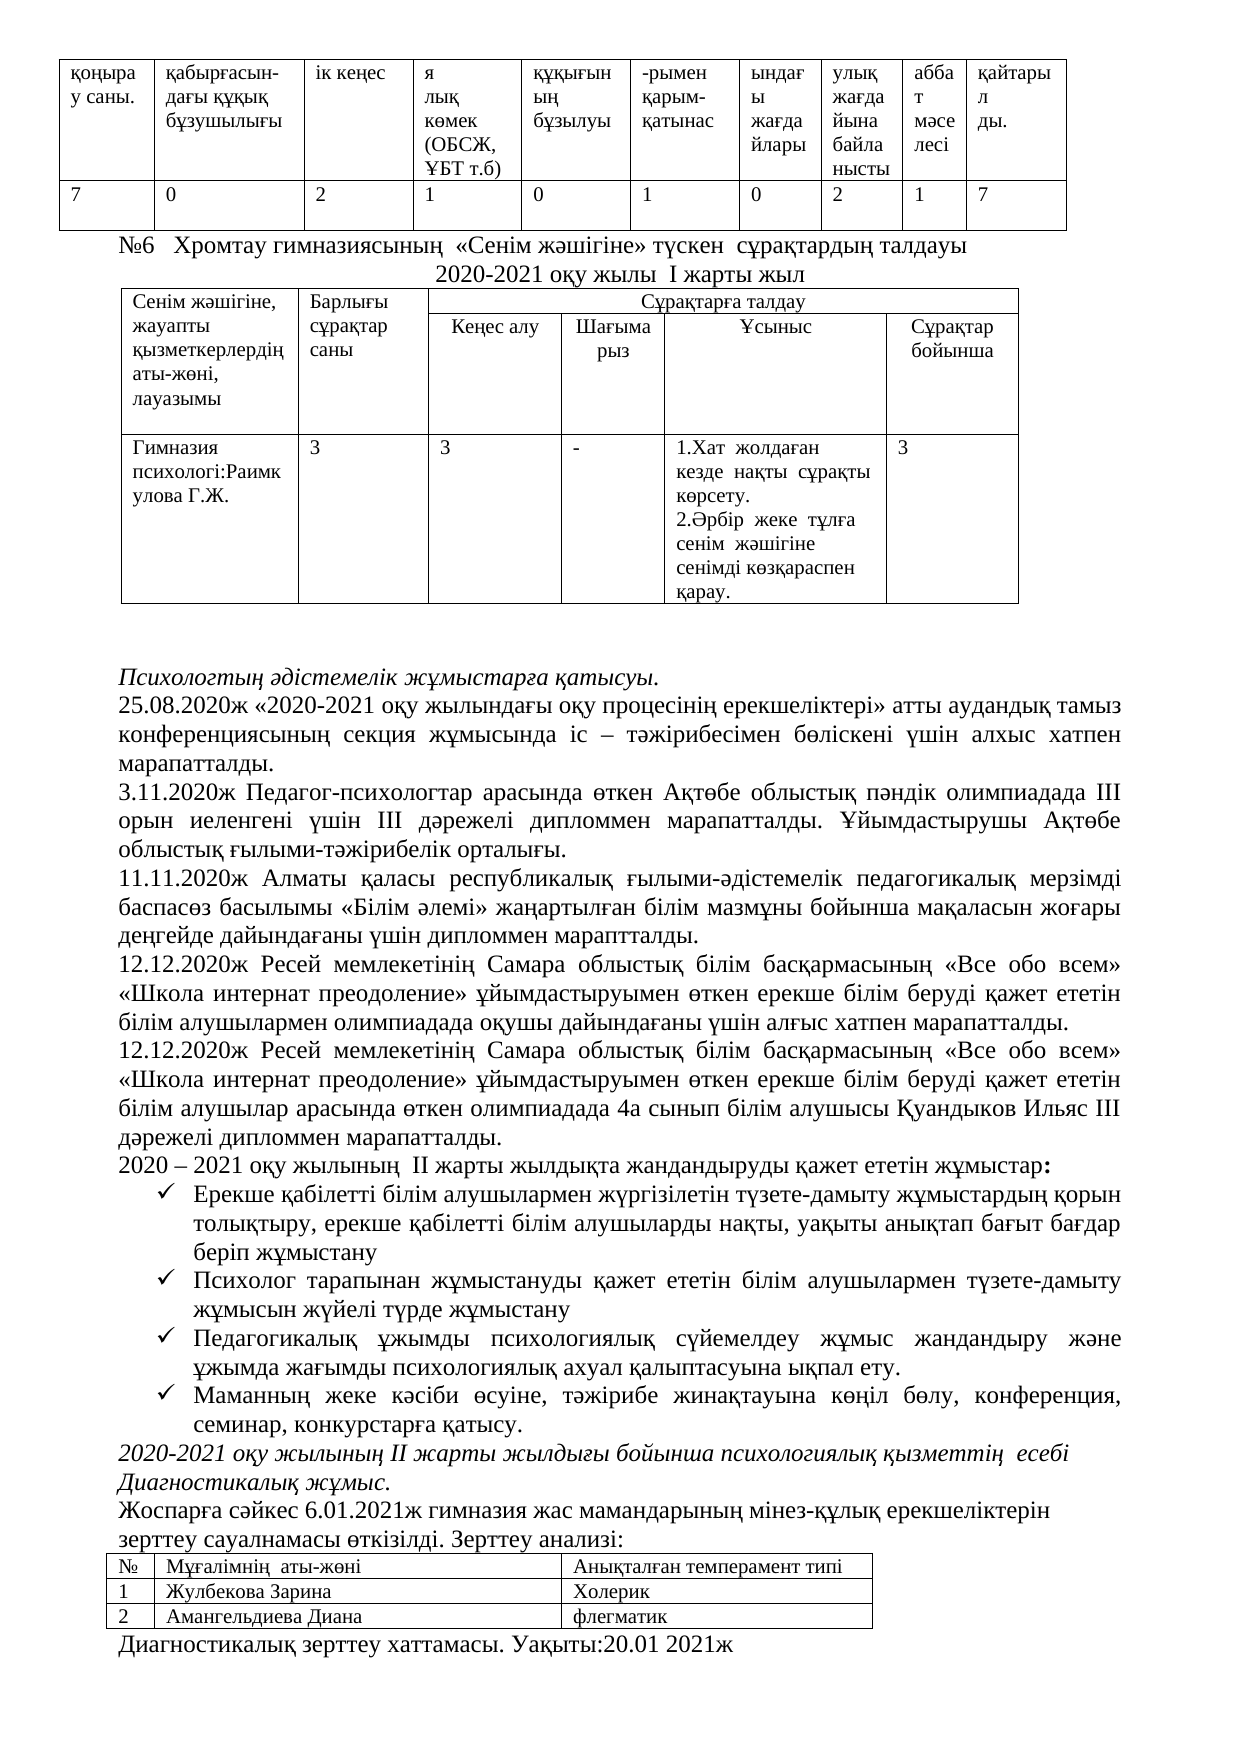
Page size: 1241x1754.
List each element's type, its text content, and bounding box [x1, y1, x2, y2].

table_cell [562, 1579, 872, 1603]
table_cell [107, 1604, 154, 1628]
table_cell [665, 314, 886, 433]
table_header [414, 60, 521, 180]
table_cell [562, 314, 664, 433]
text №6 Хромтау гимназиясының «Сенім жәшігіне» түскен сұрақтардың талдауы [118, 231, 1122, 259]
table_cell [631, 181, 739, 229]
list Педагогикалық ұжымды психологиялық сүйемелдеу жұмыс жандандыру және ұжымда жағымды психологиялық ахуал қалыптасуына ықпал ету. [156, 1323, 1122, 1380]
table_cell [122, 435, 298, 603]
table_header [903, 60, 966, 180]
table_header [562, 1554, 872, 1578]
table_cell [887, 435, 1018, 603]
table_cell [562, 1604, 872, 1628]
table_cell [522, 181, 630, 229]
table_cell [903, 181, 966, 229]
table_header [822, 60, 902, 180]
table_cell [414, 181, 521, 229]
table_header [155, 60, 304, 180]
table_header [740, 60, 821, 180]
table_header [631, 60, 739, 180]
list Маманның жеке кәсіби өсуіне, тәжірибе жинақтауына көңіл бөлу, конференция, семинар, конкурстарға қатысу. [156, 1380, 1122, 1438]
text 2020-2021 оқу жылының ІІ жарты жылдығы бойынша психологиялық қызметтің есебі [118, 1438, 1122, 1467]
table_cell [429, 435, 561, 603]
text 2020 – 2021 оқу жылының ІІ жарты жылдықта жандандыруды қажет ететін жұмыстар: [118, 1150, 1122, 1179]
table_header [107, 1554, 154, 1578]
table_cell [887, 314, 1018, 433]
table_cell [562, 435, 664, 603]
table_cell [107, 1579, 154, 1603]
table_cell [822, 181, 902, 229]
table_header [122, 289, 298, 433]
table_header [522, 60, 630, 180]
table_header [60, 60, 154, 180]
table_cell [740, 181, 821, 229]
text Психологтың әдістемелік жұмыстарға қатысуы. [118, 662, 1122, 690]
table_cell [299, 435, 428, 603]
text Жоспарға сәйкес 6.01.2021ж гимназия жас мамандарының мінез-құлық ерекшеліктерін зерттеу сауалнамасы өткізілді. Зерттеу анализі: [118, 1495, 1122, 1553]
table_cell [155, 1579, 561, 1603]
text 11.11.2020ж Алматы қаласы республикалық ғылыми-әдістемелік педагогикалық мерзімді баспасөз басылымы «Білім әлемі» жаңартылған білім мазмұны бойынша мақаласын жоғары деңгейде дайындағаны үшін дипломмен мараптталды. [118, 863, 1122, 949]
text 25.08.2020ж «2020-2021 оқу жылындағы оқу процесінің ерекшеліктері» атты аудандық тамыз конференциясының секция жұмысында іс – тәжірибесімен бөліскені үшін алхыс хатпен марапатталды. [118, 690, 1122, 777]
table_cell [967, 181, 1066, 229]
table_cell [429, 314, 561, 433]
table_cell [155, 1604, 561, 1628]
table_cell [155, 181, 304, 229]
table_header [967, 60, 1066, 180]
list Психолог тарапынан жұмыстануды қажет ететін білім алушылармен түзете-дамыту жұмысын жүйелі түрде жұмыстану [156, 1265, 1122, 1323]
text Диагностикалық зерттеу хаттамасы. Уақыты:20.01 2021ж [118, 1629, 1122, 1658]
text 2020-2021 оқу жылы І жарты жыл [118, 259, 1122, 288]
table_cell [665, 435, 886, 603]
list Ерекше қабілетті білім алушылармен жүргізілетін түзете-дамыту жұмыстардың қорын толықтыру, ерекше қабілетті білім алушыларды нақты, уақыты анықтап бағыт бағдар беріп жұмыстану [156, 1179, 1122, 1265]
text 3.11.2020ж Педагог-психологтар арасында өткен Ақтөбе облыстық пәндік олимпиадада ІІІ орын иеленгені үшін ІІІ дәрежелі дипломмен марапатталды. Ұйымдастырушы Ақтөбе облыстық ғылыми-тәжірибелік орталығы. [118, 777, 1122, 863]
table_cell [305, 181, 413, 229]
text Диагностикалық жұмыс. [118, 1467, 1122, 1495]
text 12.12.2020ж Ресей мемлекетінің Самара облыстық білім басқармасының «Все обо всем» «Школа интернат преодоление» ұйымдастыруымен өткен ерекше білім беруді қажет ететін білім алушылармен олимпиадада оқушы дайындағаны үшін алғыс хатпен марапатталды. [118, 949, 1122, 1035]
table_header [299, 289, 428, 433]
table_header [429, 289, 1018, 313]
text 12.12.2020ж Ресей мемлекетінің Самара облыстық білім басқармасының «Все обо всем» «Школа интернат преодоление» ұйымдастыруымен өткен ерекше білім беруді қажет ететін білім алушылар арасында өткен олимпиадада 4а сынып білім алушысы Қуандыков Ильяс ІІІ дәрежелі дипломмен марапатталды. [118, 1035, 1122, 1150]
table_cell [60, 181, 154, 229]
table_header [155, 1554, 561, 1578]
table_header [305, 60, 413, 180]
